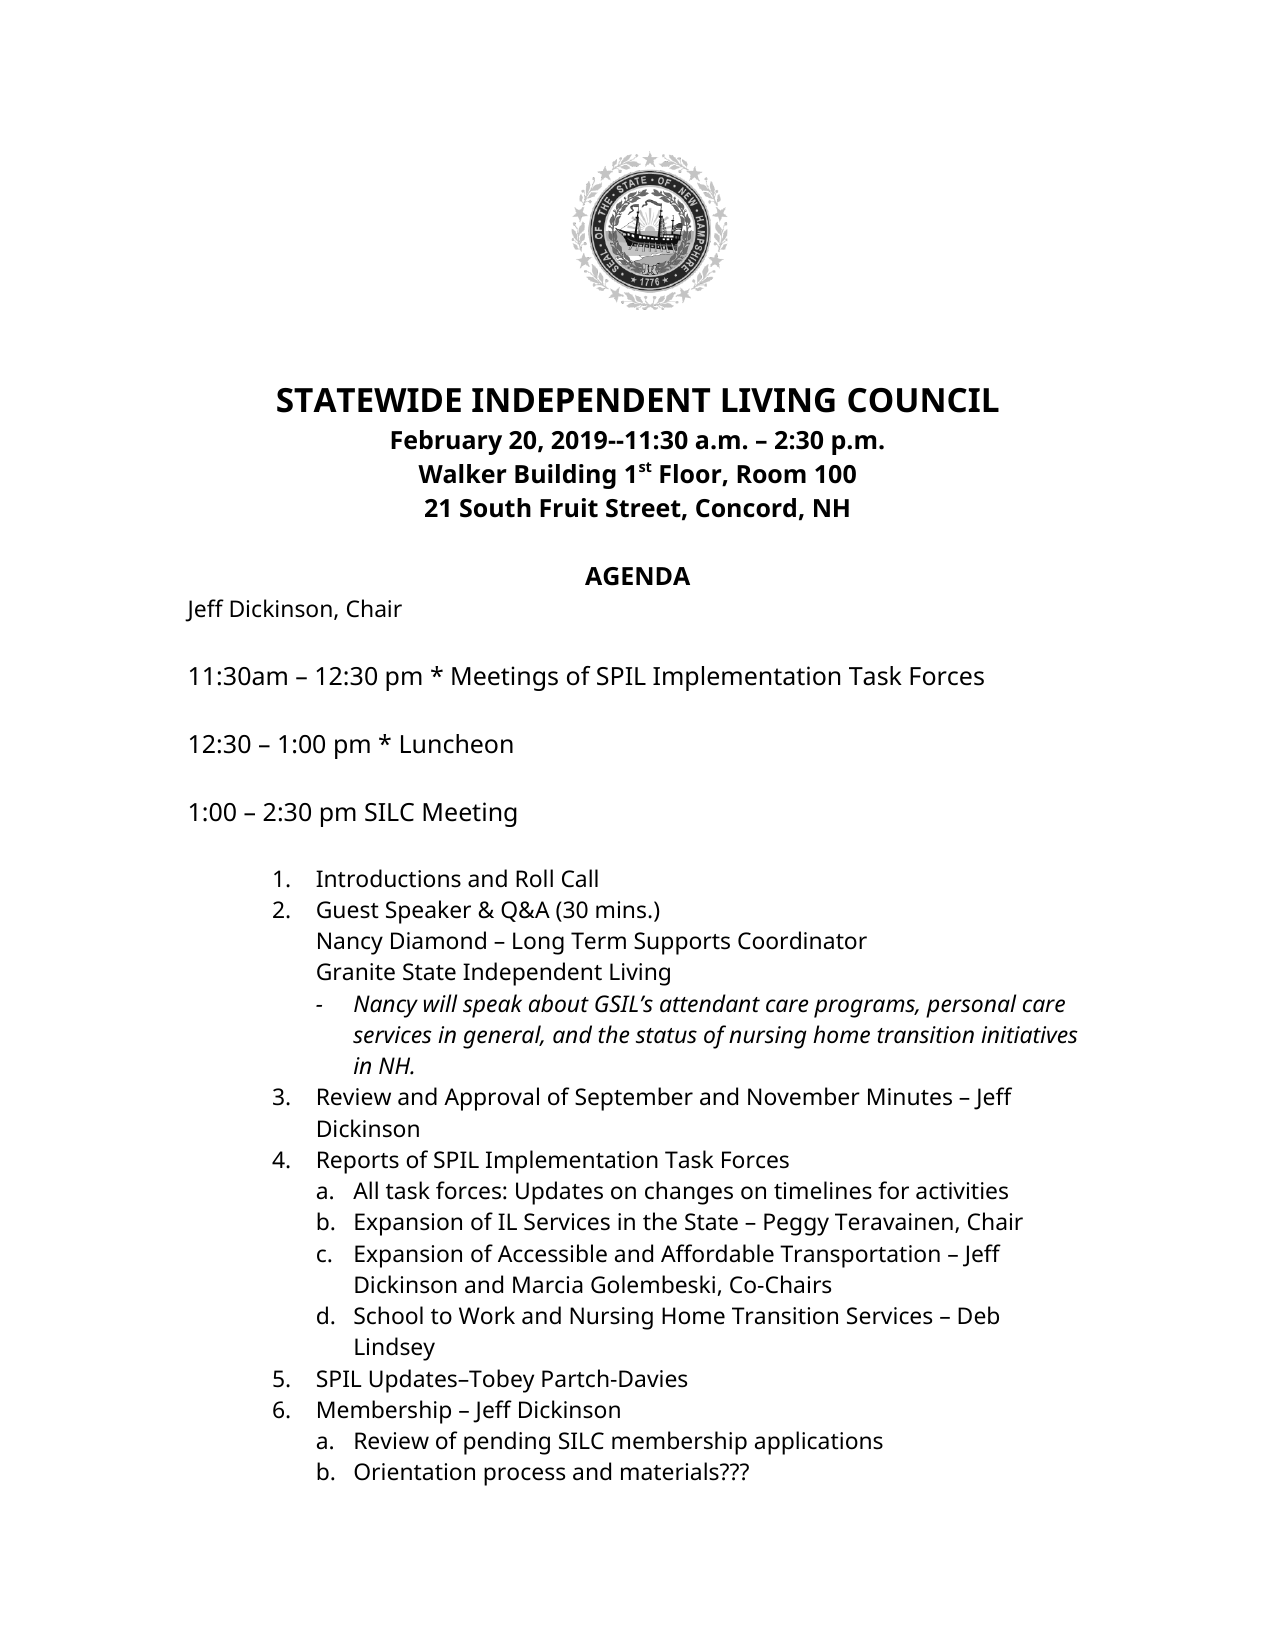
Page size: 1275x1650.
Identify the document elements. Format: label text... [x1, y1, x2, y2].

list Guest Speaker & Q&A (30 mins.) [272, 894, 1087, 925]
text Walker Building 1st Floor, Room 100 [187, 457, 1087, 491]
list Nancy will speak about GSIL’s attendant care programs, personal care services in general, and the status of nursing home transition initiatives in NH. [316, 987, 1087, 1081]
list SPIL Updates–Tobey Partch-Davies [272, 1362, 1087, 1394]
text 1:00 – 2:30 pm SILC Meeting [187, 794, 1087, 828]
text 21 South Fruit Street, Concord, NH [187, 491, 1087, 525]
text Jeff Dickinson, Chair [187, 593, 1087, 624]
list Expansion of Accessible and Affordable Transportation – Jeff Dickinson and Marcia Golembeski, Co-Chairs [316, 1237, 1087, 1300]
list Review and Approval of September and November Minutes – Jeff Dickinson [272, 1081, 1087, 1144]
text Granite State Independent Living [316, 956, 1087, 987]
list Membership – Jeff Dickinson [272, 1394, 1087, 1425]
text 12:30 – 1:00 pm * Luncheon [187, 726, 1087, 760]
list Introductions and Roll Call [272, 862, 1087, 894]
text STATEWIDE INDEPENDENT LIVING COUNCIL [187, 377, 1087, 422]
text February 20, 2019--11:30 a.m. – 2:30 p.m. [187, 422, 1087, 457]
list School to Work and Nursing Home Transition Services – Deb Lindsey [316, 1300, 1087, 1362]
list Orientation process and materials??? [316, 1456, 1087, 1487]
list Reports of SPIL Implementation Task Forces [272, 1144, 1087, 1175]
list Expansion of IL Services in the State – Peggy Teravainen, Chair [316, 1206, 1087, 1237]
list All task forces: Updates on changes on timelines for activities [316, 1175, 1087, 1206]
text Nancy Diamond – Long Term Supports Coordinator [316, 925, 1087, 956]
text 11:30am – 12:30 pm * Meetings of SPIL Implementation Task Forces [187, 658, 1087, 692]
text AGENDA [187, 559, 1087, 593]
list Review of pending SILC membership applications [316, 1425, 1087, 1456]
